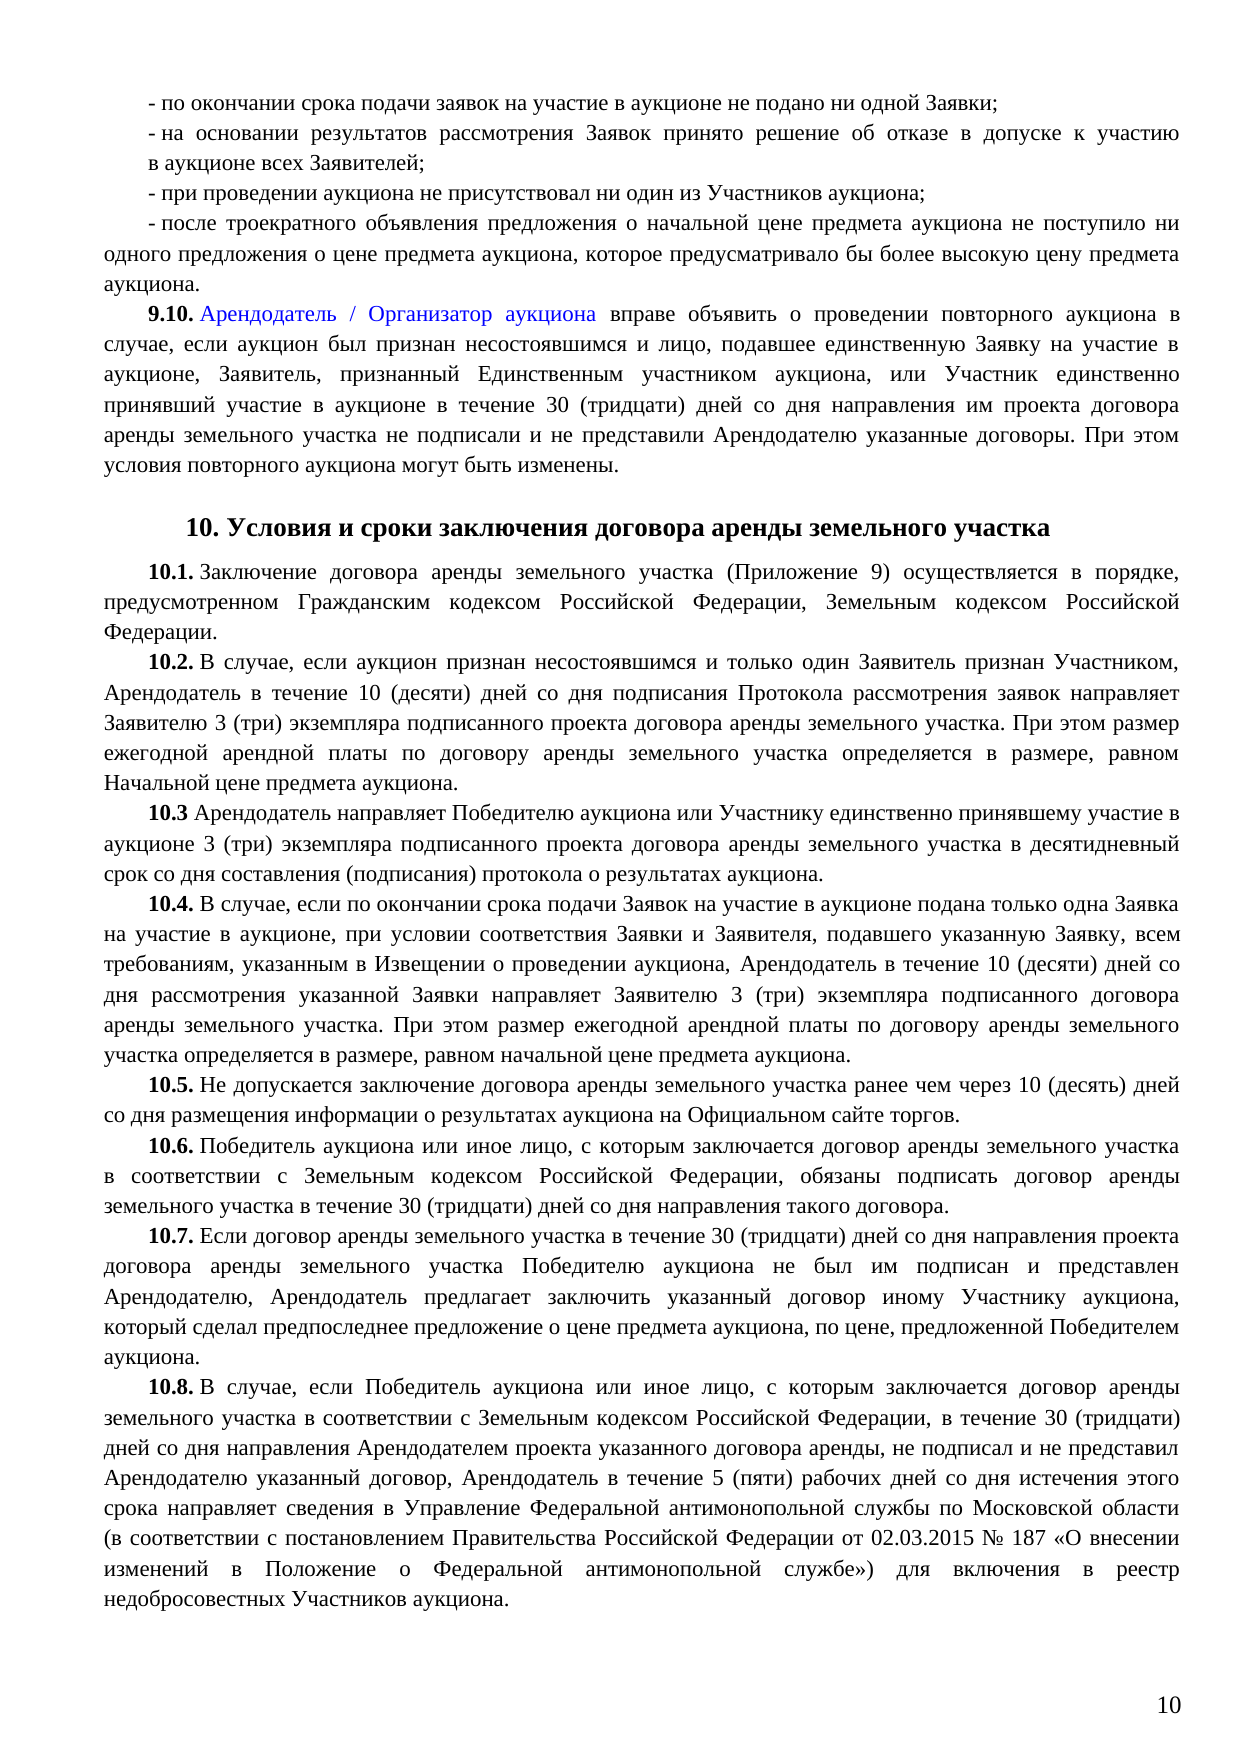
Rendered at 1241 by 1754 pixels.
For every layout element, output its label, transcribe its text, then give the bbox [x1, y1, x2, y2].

text - при проведении аукциона не присутствовал ни один из Участников аукциона; [148, 179, 1181, 206]
text 10.5. Не допускается заключение договора аренды земельного участка ранее чем через 10 (десять) дней со дня размещения информации о результатах аукциона на Официальном сайте торгов. [103, 1071, 1181, 1128]
text 9.10. Арендодатель / Организатор аукциона вправе объявить о проведении повторного аукциона в случае, если аукцион был признан несостоявшимся и лицо, подавшее единственную Заявку на участие в аукционе, Заявитель, признанный Единственным участником аукциона, или Участник единственно принявший участие в аукционе в течение 30 (тридцати) дней со дня направления им проекта договора аренды земельного участка не подписали и не представили Арендодателю указанные договоры. При этом условия повторного аукциона могут быть изменены. [103, 300, 1181, 477]
text 10.3 Арендодатель направляет Победителю аукциона или Участнику единственно принявшему участие в аукционе 3 (три) экземпляра подписанного проекта договора аренды земельного участка в десятидневный срок со дня составления (подписания) протокола о результатах аукциона. [103, 799, 1181, 886]
text 10.6. Победитель аукциона или иное лицо, с которым заключается договор аренды земельного участка в соответствии с Земельным кодексом Российской Федерации, обязаны подписать договор аренды земельного участка в течение 30 (тридцати) дней со дня направления такого договора. [103, 1132, 1181, 1218]
text 10.1. Заключение договора аренды земельного участка (Приложение 9) осуществляется в порядке, предусмотренном Гражданским кодексом Российской Федерации, Земельным кодексом Российской Федерации. [103, 558, 1181, 644]
subtitle 10. Условия и сроки заключения договора аренды земельного участка [185, 512, 1181, 543]
text 10.8. В случае, если Победитель аукциона или иное лицо, с которым заключается договор аренды земельного участка в соответствии с Земельным кодексом Российской Федерации, в течение 30 (тридцати) дней со дня направления Арендодателем проекта указанного договора аренды, не подписал и не представил Арендодателю указанный договор, Арендодатель в течение 5 (пяти) рабочих дней со дня истечения этого срока направляет сведения в Управление Федеральной антимонопольной службы по Московской области (в соответствии с постановлением Правительства Российской Федерации от 02.03.2015 № 187 «О внесении изменений в Положение о Федеральной антимонопольной службе») для включения в реестр недобросовестных Участников аукциона. [103, 1373, 1181, 1611]
text - по окончании срока подачи заявок на участие в аукционе не подано ни одной Заявки; [148, 89, 1181, 115]
text 10.4. В случае, если по окончании срока подачи Заявок на участие в аукционе подана только одна Заявка на участие в аукционе, при условии соответствия Заявки и Заявителя, подавшего указанную Заявку, всем требованиям, указанным в Извещении о проведении аукциона, Арендодатель в течение 10 (десяти) дней со дня рассмотрения указанной Заявки направляет Заявителю 3 (три) экземпляра подписанного договора аренды земельного участка. При этом размер ежегодной арендной платы по договору аренды земельного участка определяется в размере, равном начальной цене предмета аукциона. [103, 890, 1181, 1067]
text 10.2. В случае, если аукцион признан несостоявшимся и только один Заявитель признан Участником, Арендодатель в течение 10 (десяти) дней со дня подписания Протокола рассмотрения заявок направляет Заявителю 3 (три) экземпляра подписанного проекта договора аренды земельного участка. При этом размер ежегодной арендной платы по договору аренды земельного участка определяется в размере, равном Начальной цене предмета аукциона. [103, 648, 1181, 796]
text 10.7. Если договор аренды земельного участка в течение 30 (тридцати) дней со дня направления проекта договора аренды земельного участка Победителю аукциона не был им подписан и представлен Арендодателю, Арендодатель предлагает заключить указанный договор иному Участнику аукциона, который сделал предпоследнее предложение о цене предмета аукциона, по цене, предложенной Победителем аукциона. [103, 1222, 1181, 1369]
text - после троекратного объявления предложения о начальной цене предмета аукциона не поступило ни одного предложения о цене предмета аукциона, которое предусматривало бы более высокую цену предмета аукциона. [103, 209, 1181, 296]
text - на основании результатов рассмотрения Заявок принято решение об отказе в допуске к участию в аукционе всех Заявителей; [148, 119, 1181, 175]
